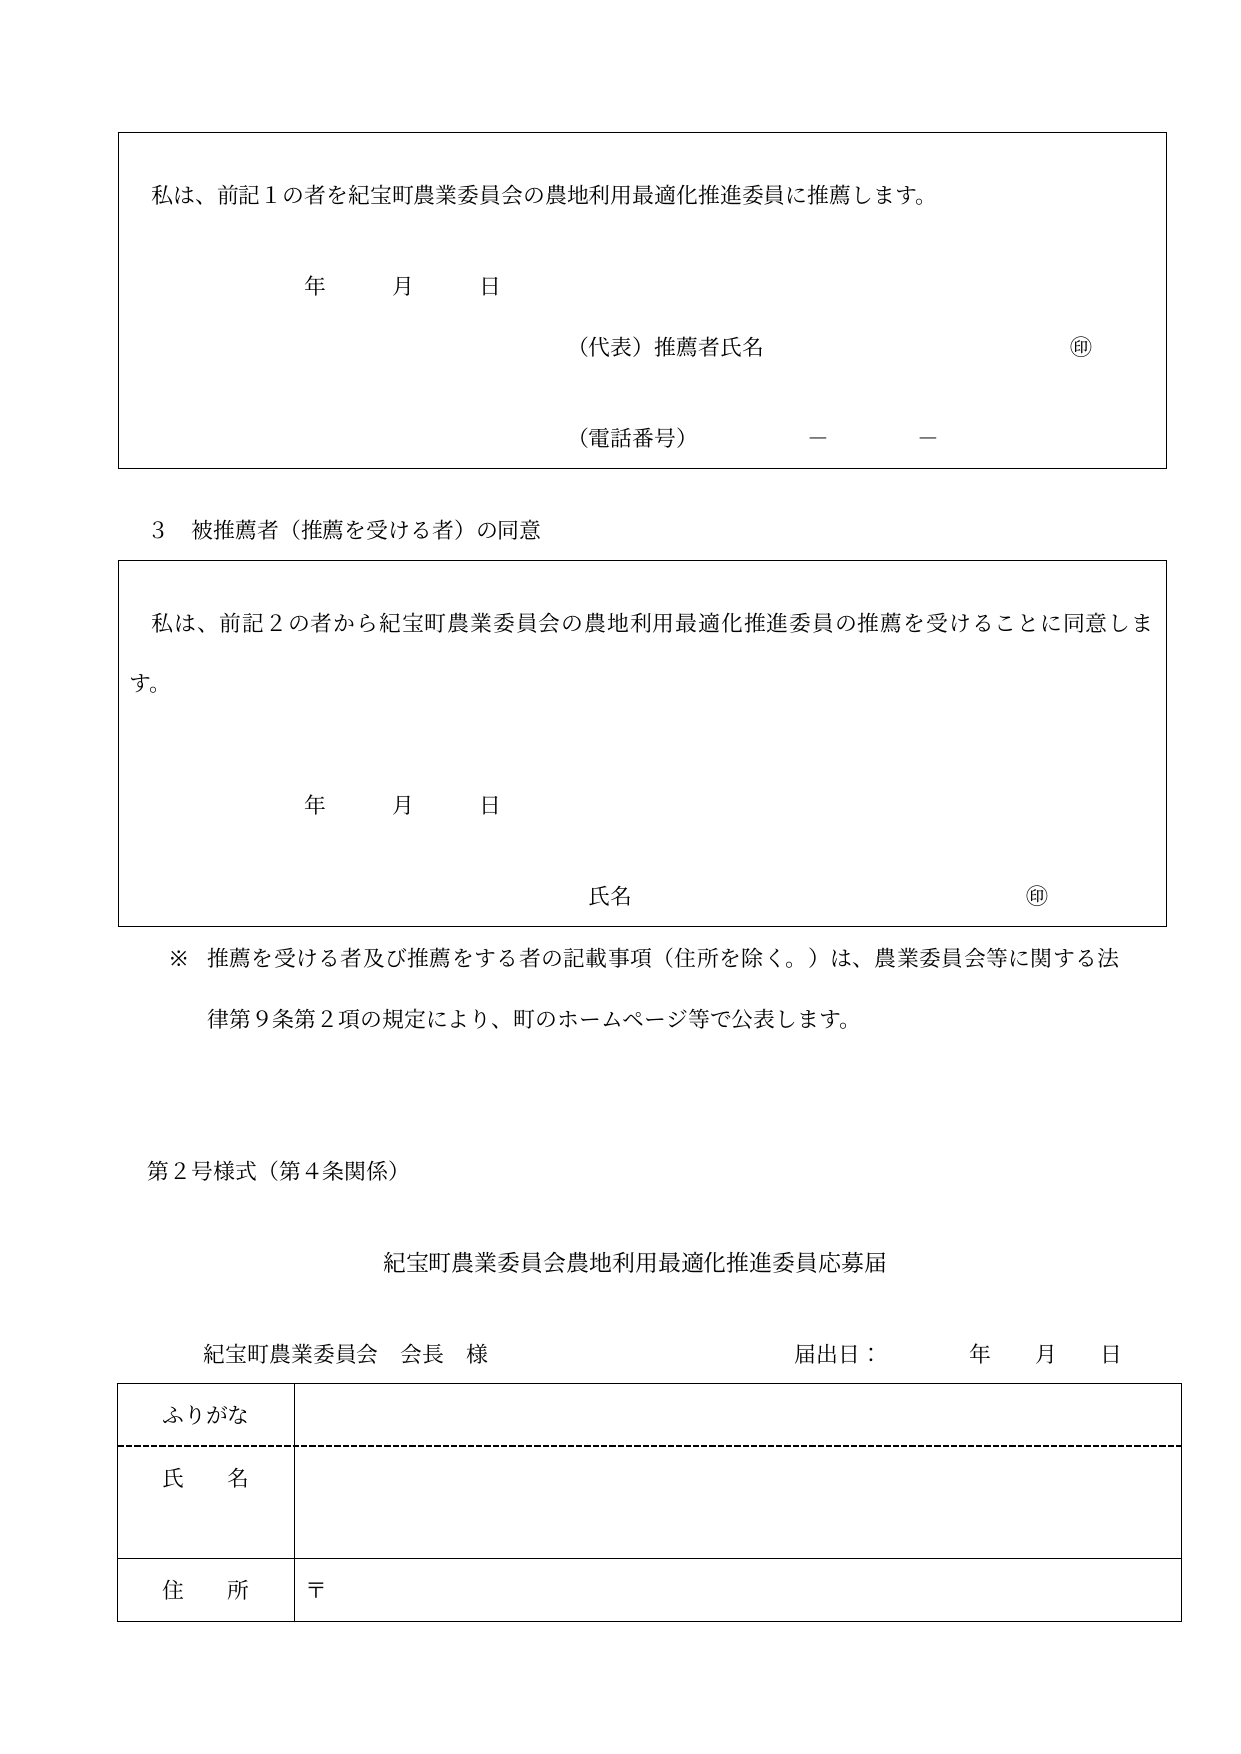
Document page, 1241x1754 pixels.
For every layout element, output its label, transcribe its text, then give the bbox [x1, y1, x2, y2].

table_header ふりがな [118, 1384, 294, 1445]
table_header 私は、前記２の者から紀宝町農業委員会の農地利用最適化推進委員の推薦を受けることに同意します。 年 月 日 氏名 ㊞ [119, 561, 1166, 926]
list 推薦を受ける者及び推薦をする者の記載事項（住所を除く。）は、農業委員会等に関する法律第９条第２項の規定により、町のホームページ等で公表します。 [169, 927, 1122, 1048]
table_cell 氏 名 [118, 1445, 294, 1558]
text ３ 被推薦者（推薦を受ける者）の同意 [148, 499, 1122, 560]
text 紀宝町農業委員会 会長 様 届出日： 年 月 日 [148, 1322, 1122, 1383]
table_header [295, 1384, 1181, 1445]
table_cell 〒 （TEL： － － ） [295, 1559, 1181, 1621]
text 紀宝町農業委員会農地利用最適化推進委員応募届 [148, 1231, 1122, 1292]
table_cell 住 所 電話番号 [118, 1559, 294, 1621]
text 第２号様式（第４条関係） [148, 1140, 1122, 1201]
table_cell [295, 1445, 1181, 1558]
table_cell 私は、前記１の者を紀宝町農業委員会の農地利用最適化推進委員に推薦します。 年 月 日 （代表）推薦者氏名 ㊞ （電話番号） － － [119, 133, 1166, 467]
